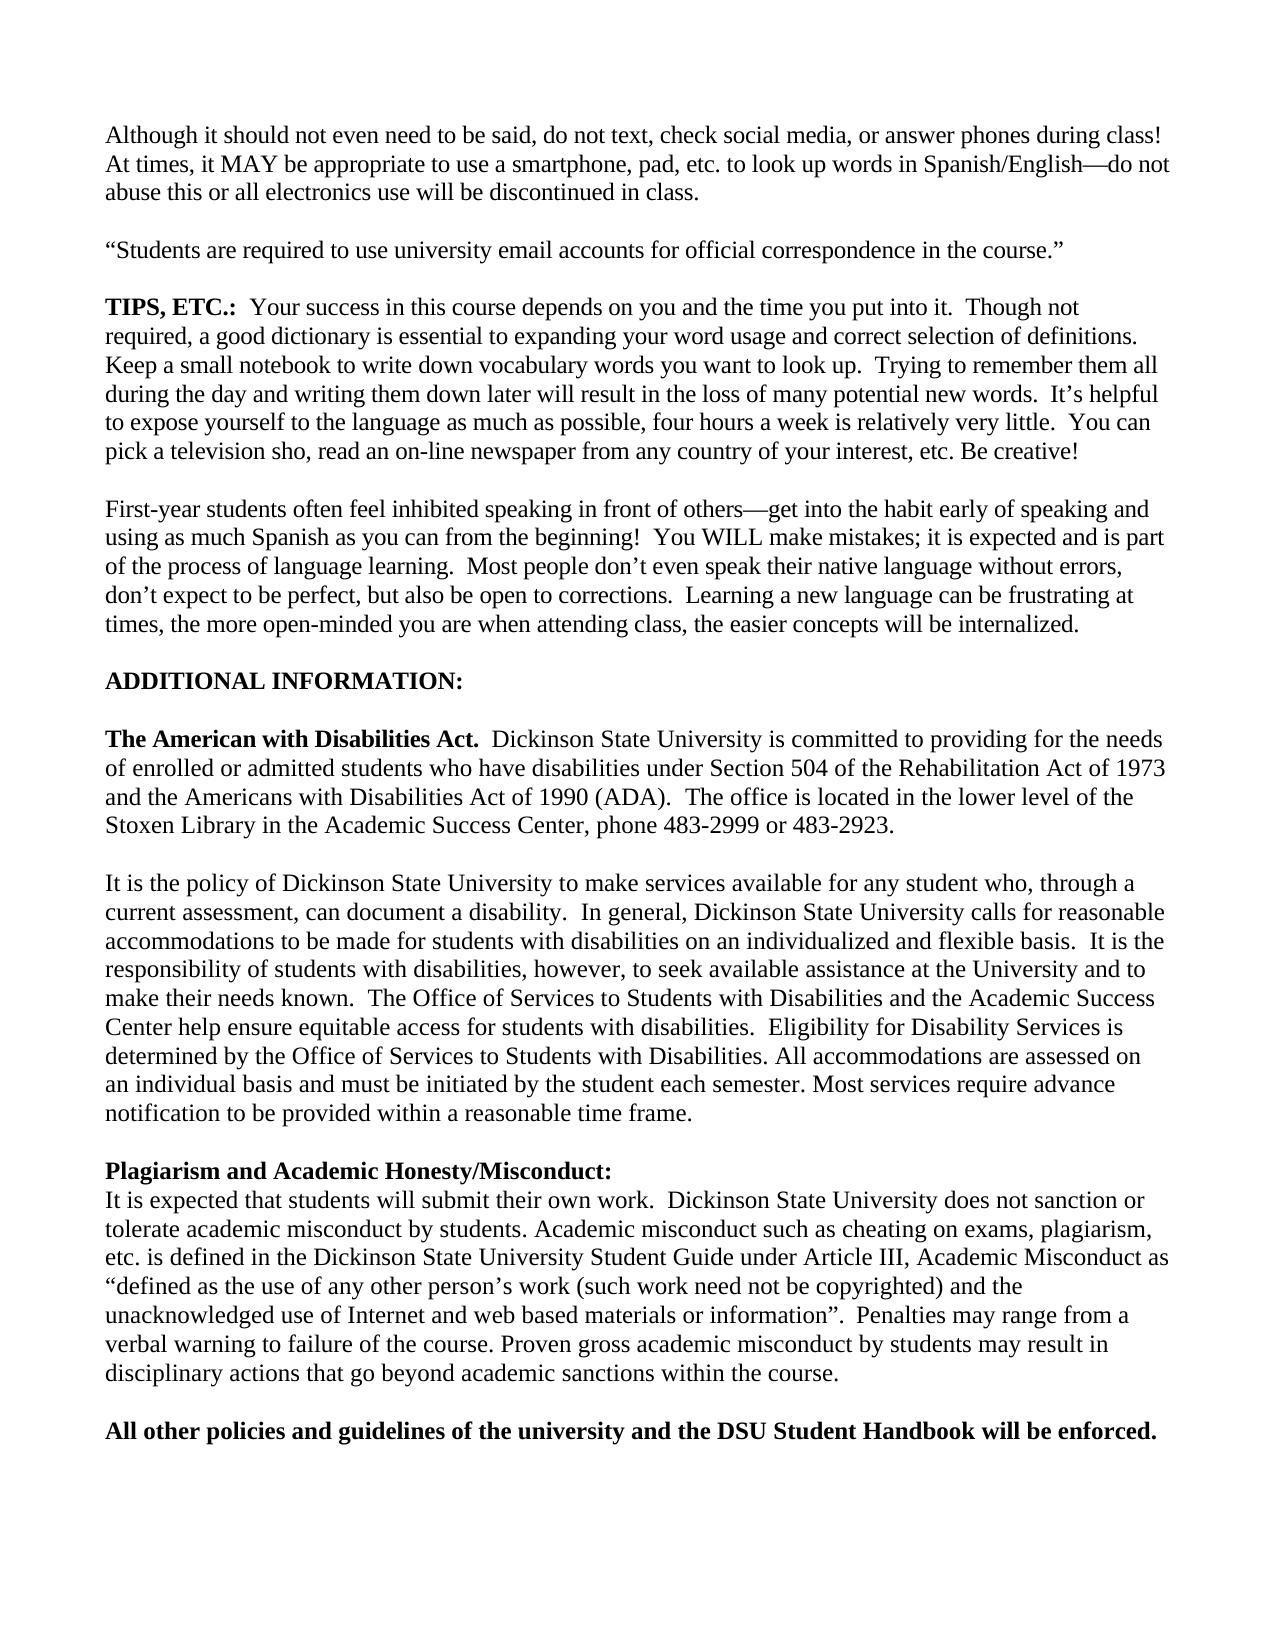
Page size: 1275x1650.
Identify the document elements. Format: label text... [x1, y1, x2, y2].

text All other policies and guidelines of the university and the DSU Student Handbook will be enforced. [105, 1416, 1170, 1444]
text TIPS, ETC.: Your success in this course depends on you and the time you put into it. Though not required, a good dictionary is essential to expanding your word usage and correct selection of definitions. Keep a small notebook to write down vocabulary words you want to look up. Trying to remember them all during the day and writing them down later will result in the loss of many potential new words. It’s helpful to expose yourself to the language as much as possible, four hours a week is relatively very little. You can pick a television sho, read an on-line newspaper from any country of your interest, etc. Be creative! [105, 292, 1170, 465]
text It is expected that students will submit their own work. does not sanction or tolerate academic misconduct by students. Academic misconduct such as cheating on exams, plagiarism, etc. is defined in the Dickinson State University Student Guide under Article III, Academic Misconduct as “defined as the use of any other person’s work (such work need not be copyrighted) and the unacknowledged use of Internet and web based materials or information”. Penalties may range from a verbal warning to failure of the course. Proven gross academic misconduct by students may result in disciplinary actions that go beyond academic sanctions within the course. [105, 1185, 1170, 1387]
text The American with Disabilities Act. Dickinson State University is committed to providing for the needs of enrolled or admitted students who have disabilities under Section 504 of the Rehabilitation Act of 1973 and the Americans with Disabilities Act of 1990 (ADA). The office is located in the lower level of the Stoxen Library in the Academic Success Center, phone 483-2999 or 483-2923. [105, 724, 1170, 839]
text First-year students often feel inhibited speaking in front of others—get into the habit early of speaking and using as much Spanish as you can from the beginning! You WILL make mistakes; it is expected and is part of the process of language learning. Most people don’t even speak their native language without errors, don’t expect to be perfect, but also be open to corrections. Learning a new language can be frustrating at times, the more open-minded you are when attending class, the easier concepts will be internalized. [105, 494, 1170, 637]
text ADDITIONAL INFORMATION: [105, 666, 1170, 695]
text “Students are required to use university email accounts for official correspondence in the course.” [105, 235, 1170, 264]
text It is the policy of to make services available for any student who, through a current assessment, can document a disability. In general, calls for reasonable accommodations to be made for students with disabilities on an individualized and flexible basis. It is the responsibility of students with disabilities, however, to seek available assistance at the University and to make their needs known. The Office of Services to Students with Disabilities and the help ensure equitable access for students with disabilities. Eligibility for Disability Services is determined by the Office of Services to Students with Disabilities. All accommodations are assessed on an individual basis and must be initiated by the student each semester. Most services require advance notification to be provided within a reasonable time frame. [105, 868, 1170, 1127]
text Although it should not even need to be said, do not text, check social media, or answer phones during class! At times, it MAY be appropriate to use a smartphone, pad, etc. to look up words in Spanish/English—do not abuse this or all electronics use will be discontinued in class. [105, 120, 1170, 206]
text Plagiarism and Academic Honesty/Misconduct: [105, 1156, 1170, 1185]
